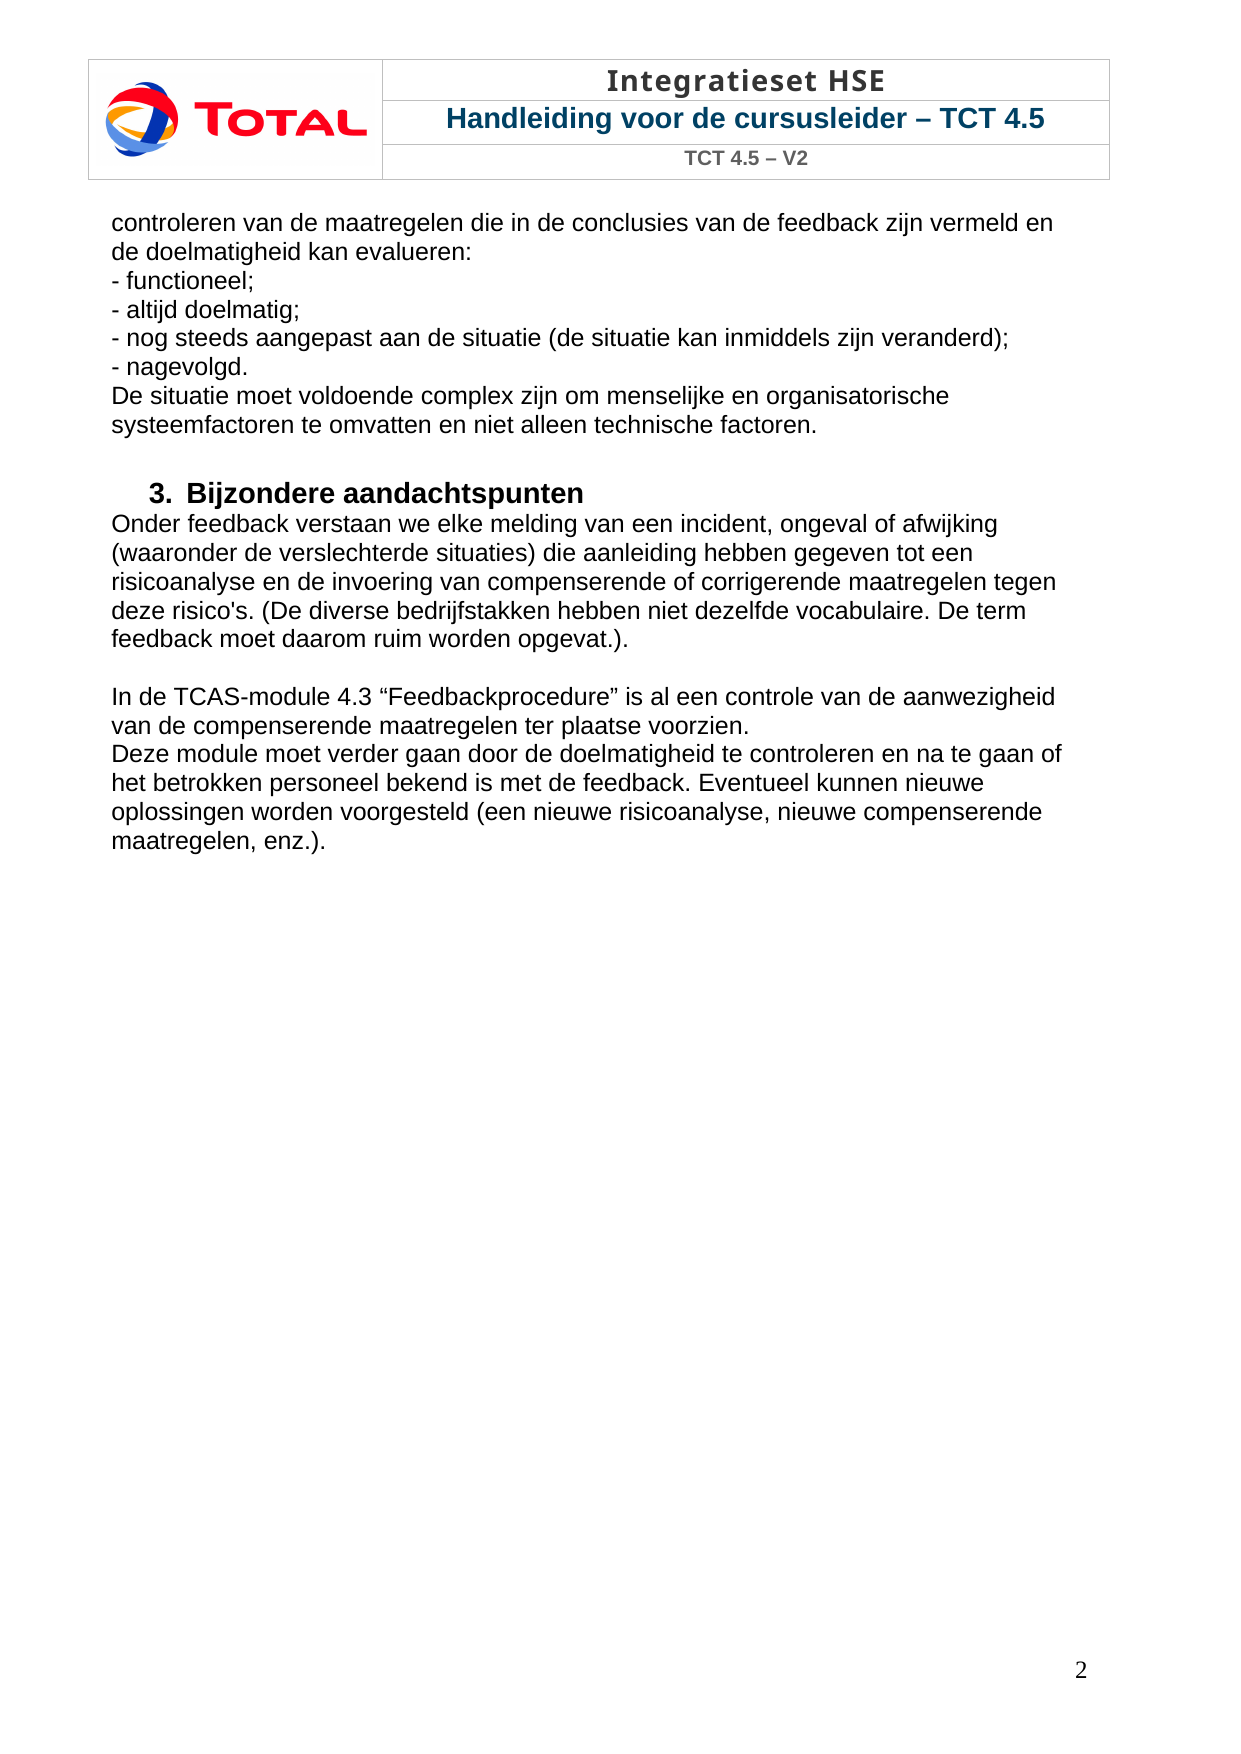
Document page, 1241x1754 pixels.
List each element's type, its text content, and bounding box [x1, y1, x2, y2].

text - nagevolgd. [111, 352, 1087, 381]
text - nog steeds aangepast aan de situatie (de situatie kan inmiddels zijn veranderd); [111, 323, 1087, 352]
text De situatie moet voldoende complex zijn om menselijke en organisatorische systeemfactoren te omvatten en niet alleen technische factoren. [111, 381, 1087, 438]
text Onder feedback verstaan we elke melding van een incident, ongeval of afwijking (waaronder de verslechterde situaties) die aanleiding hebben gegeven tot een risicoanalyse en de invoering van compenserende of corrigerende maatregelen tegen deze risico's. (De diverse bedrijfstakken hebben niet dezelfde vocabulaire. De term feedback moet daarom ruim worden opgevat.). [111, 509, 1087, 653]
text - altijd doelmatig; [111, 294, 1087, 323]
text In de TCAS-module 4.3 “Feedbackprocedure” is al een controle van de aanwezigheid van de compenserende maatregelen ter plaatse voorzien. [111, 682, 1087, 739]
subtitle Bijzondere aandachtspunten [148, 476, 1087, 509]
text - functioneel; [111, 266, 1087, 294]
picture [96, 73, 375, 166]
text Deze module moet verder gaan door de doelmatigheid te controleren en na te gaan of het betrokken personeel bekend is met de feedback. Eventueel kunnen nieuwe oplossingen worden voorgesteld (een nieuwe risicoanalyse, nieuwe compenserende maatregelen, enz.). [111, 739, 1087, 854]
